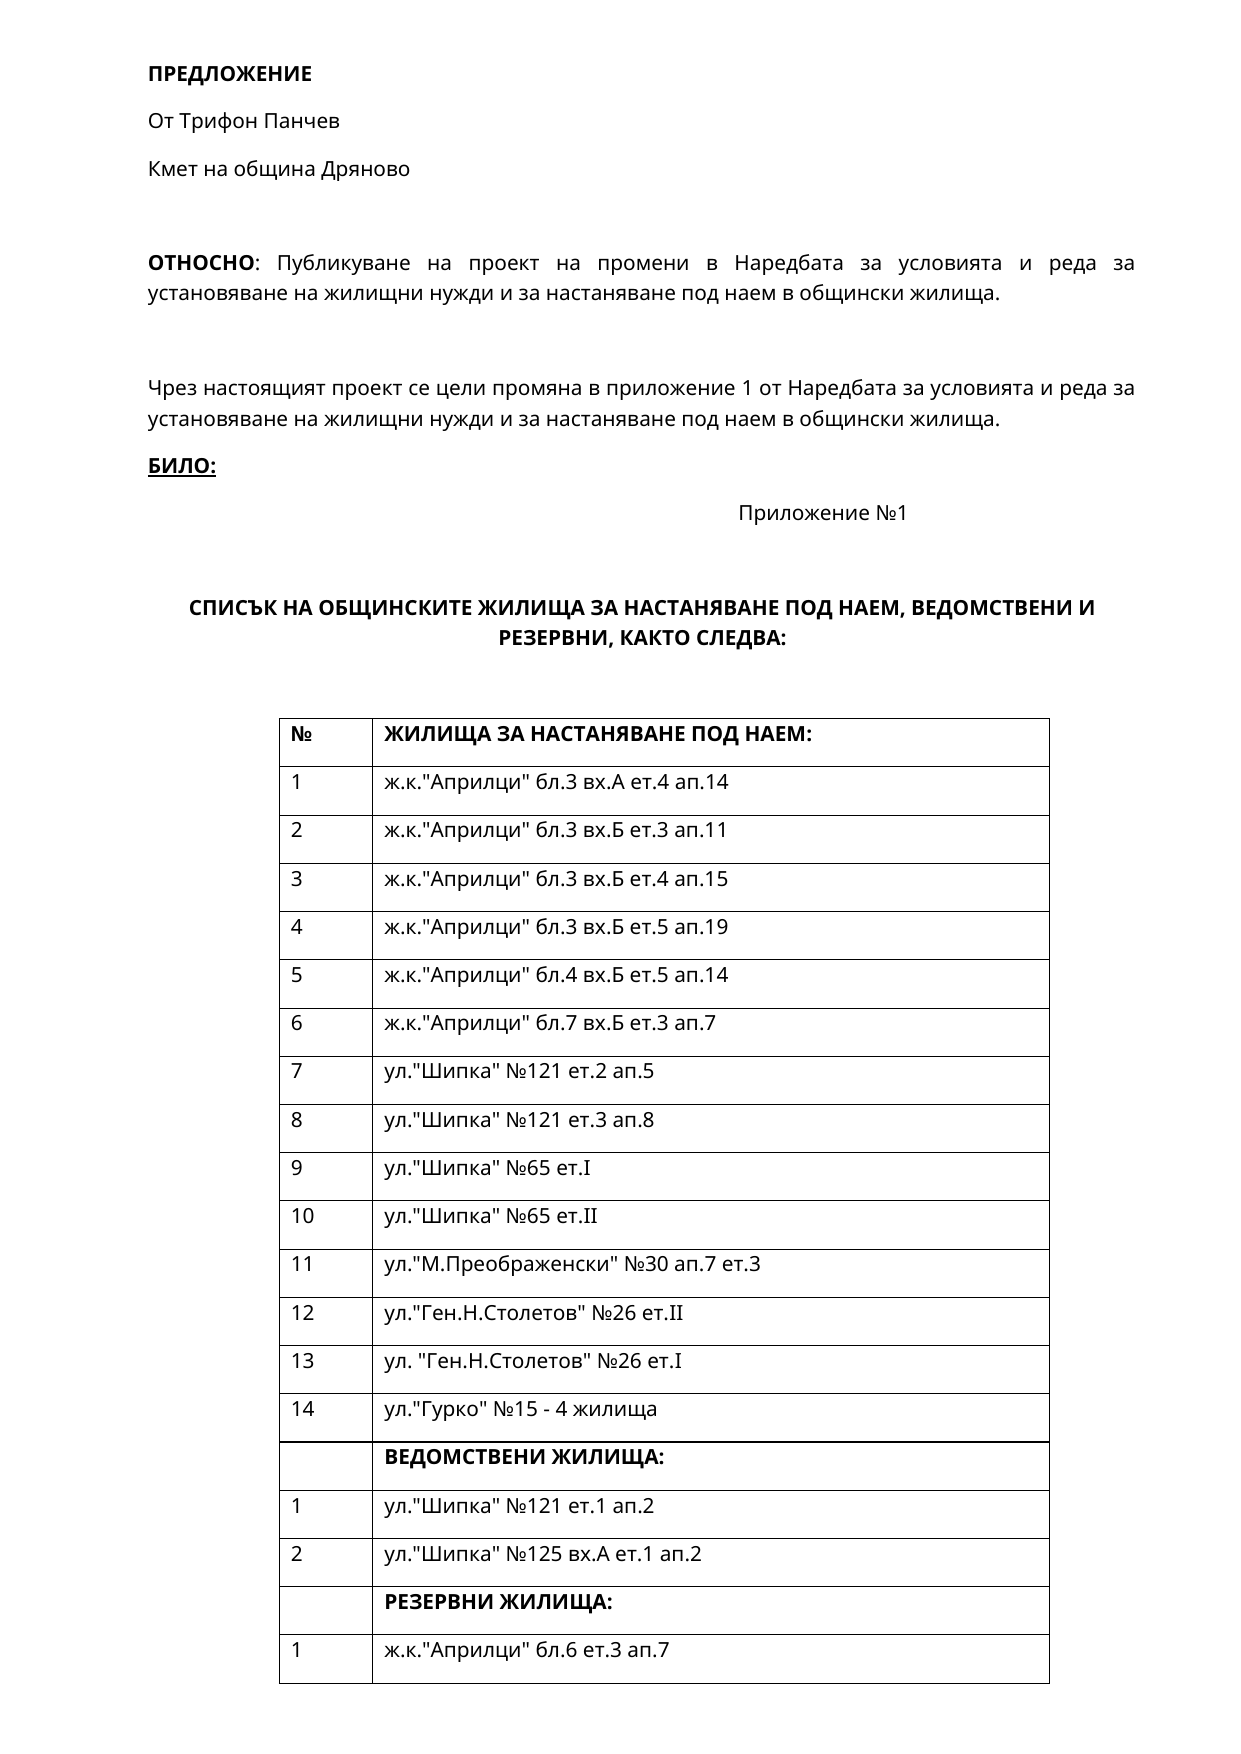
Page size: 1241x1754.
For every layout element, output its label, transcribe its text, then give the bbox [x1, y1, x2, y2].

table_cell ул."Шипка" №121 ет.1 ап.2 [373, 1491, 1049, 1538]
table_cell 1 [280, 1491, 372, 1538]
table_cell 3 [280, 864, 372, 911]
table_cell [280, 1587, 372, 1634]
table_cell 1 [280, 767, 372, 814]
table_cell 12 [280, 1298, 372, 1345]
table_cell 2 [280, 1539, 372, 1586]
text СПИСЪК НА ОБЩИНСКИТЕ ЖИЛИЩА ЗА НАСТАНЯВАНЕ ПОД НАЕМ, ВЕДОМСТВЕНИ И РЕЗЕРВНИ, КАКТО СЛЕДВА: [148, 593, 1137, 652]
table_cell ул. "Ген.Н.Столетов" №26 ет.I [373, 1346, 1049, 1393]
text От Трифон Панчев [148, 106, 1137, 135]
table_cell ж.к."Априлци" бл.3 вх.Б ет.5 ап.19 [373, 912, 1049, 959]
table_cell 4 [280, 912, 372, 959]
table_cell ул."Шипка" №65 ет.I [373, 1153, 1049, 1200]
table_cell 7 [280, 1057, 372, 1104]
text ПРЕДЛОЖЕНИЕ [148, 59, 1137, 87]
table_cell ж.к."Априлци" бл.6 ет.3 ап.7 [373, 1635, 1049, 1683]
table_cell ж.к."Априлци" бл.7 вх.Б ет.3 ап.7 [373, 1009, 1049, 1056]
text Чрез настоящият проект се цели промяна в приложение 1 от Наредбата за условията и реда за установяване на жилищни нужди и за настаняване под наем в общински жилища. [148, 373, 1137, 432]
table_cell 1 [280, 1635, 372, 1683]
table_cell 5 [280, 960, 372, 1007]
table_cell 2 [280, 816, 372, 863]
table_cell ж.к."Априлци" бл.3 вх.Б ет.4 ап.15 [373, 864, 1049, 911]
table_cell 9 [280, 1153, 372, 1200]
table_cell ВЕДОМСТВЕНИ ЖИЛИЩА: [373, 1443, 1049, 1490]
text ОТНОСНО: Публикуване на проект на промени в Наредбата за условията и реда за установяване на жилищни нужди и за настаняване под наем в общински жилища. [148, 248, 1137, 307]
table_cell ул."М.Преображенски" №30 ап.7 ет.3 [373, 1250, 1049, 1297]
table_cell ж.к."Априлци" бл.4 вх.Б ет.5 ап.14 [373, 960, 1049, 1007]
table_cell 14 [280, 1394, 372, 1441]
table_cell 6 [280, 1009, 372, 1056]
text Приложение №1 [148, 498, 1137, 527]
text БИЛО: [148, 451, 1137, 479]
table_cell ул."Шипка" №65 ет.II [373, 1201, 1049, 1248]
table_cell ул."Шипка" №121 ет.2 ап.5 [373, 1057, 1049, 1104]
table_header ЖИЛИЩА ЗА НАСТАНЯВАНЕ ПОД НАЕМ: [373, 719, 1049, 766]
table_header № [280, 719, 372, 766]
table_cell ул."Гурко" №15 - 4 жилища [373, 1394, 1049, 1441]
table_cell ул."Шипка" №125 вх.А ет.1 ап.2 [373, 1539, 1049, 1586]
table_cell 8 [280, 1105, 372, 1152]
table_cell ж.к."Априлци" бл.3 вх.Б ет.3 ап.11 [373, 816, 1049, 863]
table_cell 11 [280, 1250, 372, 1297]
text Кмет на община Дряново [148, 154, 1137, 182]
table_cell [280, 1443, 372, 1490]
table_cell ул."Ген.Н.Столетов" №26 ет.II [373, 1298, 1049, 1345]
table_cell ул."Шипка" №121 ет.3 ап.8 [373, 1105, 1049, 1152]
table_cell 10 [280, 1201, 372, 1248]
table_cell ж.к."Априлци" бл.3 вх.А ет.4 ап.14 [373, 767, 1049, 814]
table_cell 13 [280, 1346, 372, 1393]
table_cell РЕЗЕРВНИ ЖИЛИЩА: [373, 1587, 1049, 1634]
